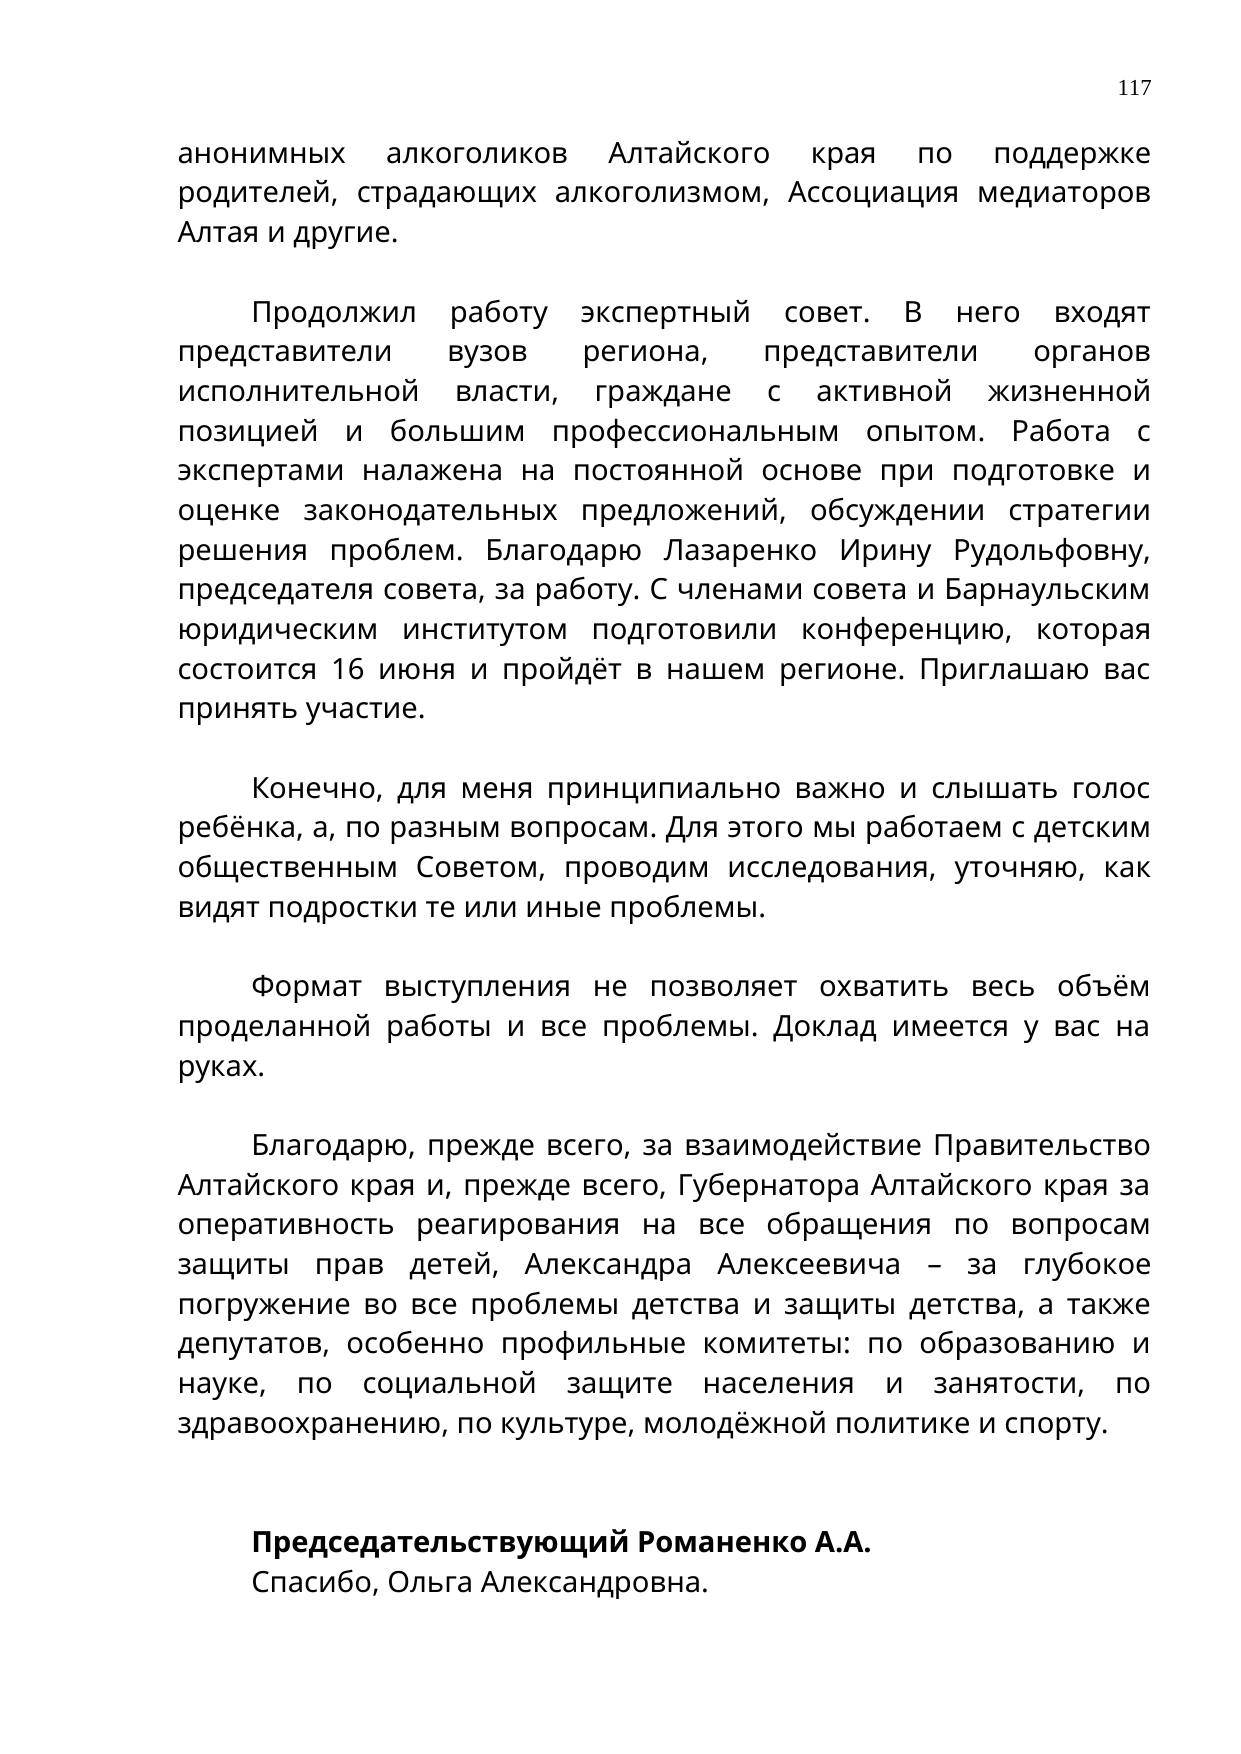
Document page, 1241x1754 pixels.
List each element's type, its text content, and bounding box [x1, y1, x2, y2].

text Благодарю, прежде всего, за взаимодействие Правительство Алтайского края и, прежде всего, Губернатора Алтайского края за оперативность реагирования на все обращения по вопросам защиты прав детей, Александра Алексеевича – за глубокое погружение во все проблемы детства и защиты детства, а также депутатов, особенно профильные комитеты: по образованию и науке, по социальной защите населения и занятости, по здравоохранению, по культуре, молодёжной политике и спорту. [177, 1124, 1152, 1442]
text Продолжил работу экспертный совет. В него входят представители вузов региона, представители органов исполнительной власти, граждане с активной жизненной позицией и большим профессиональным опытом. Работа с экспертами налажена на постоянной основе при подготовке и оценке законодательных предложений, обсуждении стратегии решения проблем. Благодарю Лазаренко Ирину Рудольфовну, председателя совета, за работу. С членами совета и Барнаульским юридическим институтом подготовили конференцию, которая состоится 16 июня и пройдёт в нашем регионе. Приглашаю вас принять участие. [177, 291, 1152, 727]
text Спасибо, Ольга Александровна. [177, 1561, 1152, 1601]
text Председательствующий Романенко А.А. [177, 1521, 1152, 1561]
text Формат выступления не позволяет охватить весь объём проделанной работы и все проблемы. Доклад имеется у вас на руках. [177, 966, 1152, 1084]
text Конечно, для меня принципиально важно и слышать голос ребёнка, а, по разным вопросам. Для этого мы работаем с детским общественным Советом, проводим исследования, уточняю, как видят подростки те или иные проблемы. [177, 767, 1152, 926]
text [177, 132, 1152, 251]
